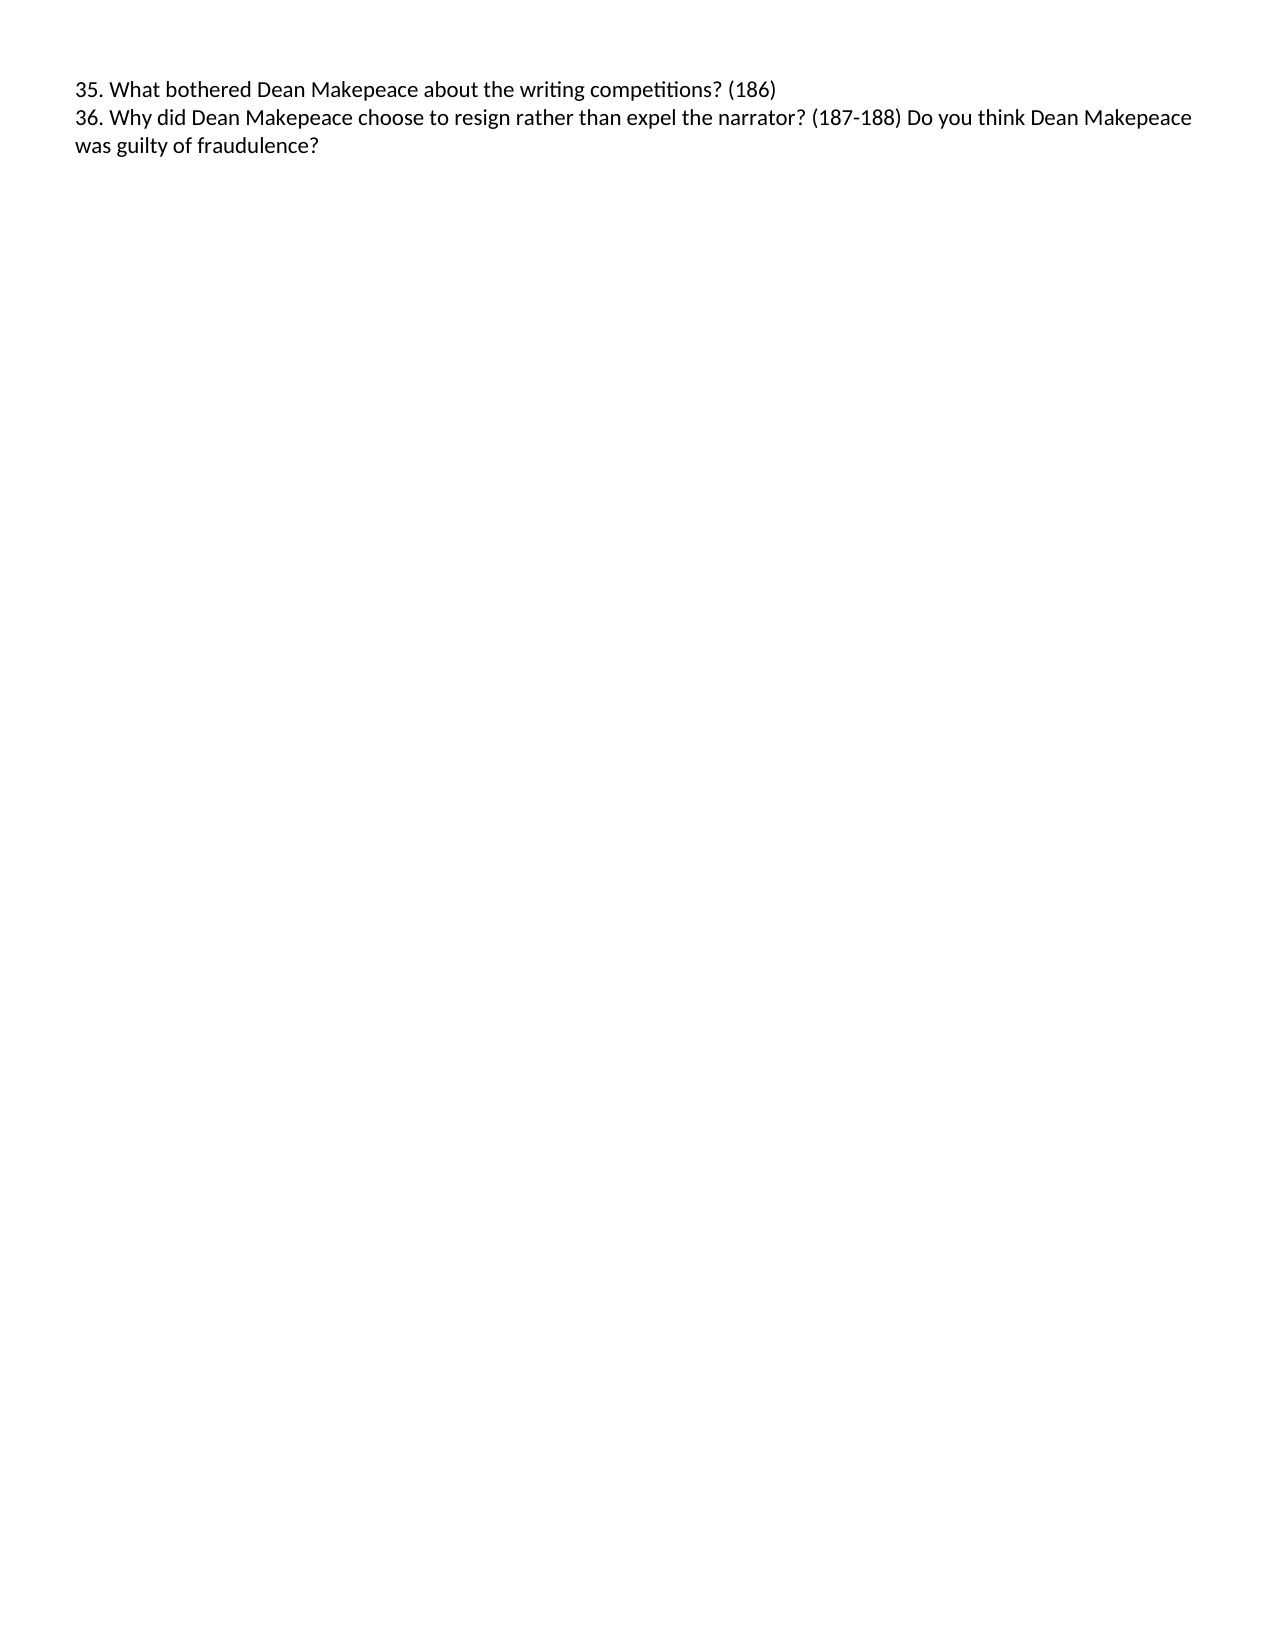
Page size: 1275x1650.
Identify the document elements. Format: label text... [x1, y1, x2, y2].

text 36. Why did Dean Makepeace choose to resign rather than expel the narrator? (187-188) Do you think Dean Makepeace was guilty of fraudulence? [75, 103, 1200, 159]
text 35. What bothered Dean Makepeace about the writing competitions? (186) [75, 75, 1200, 103]
